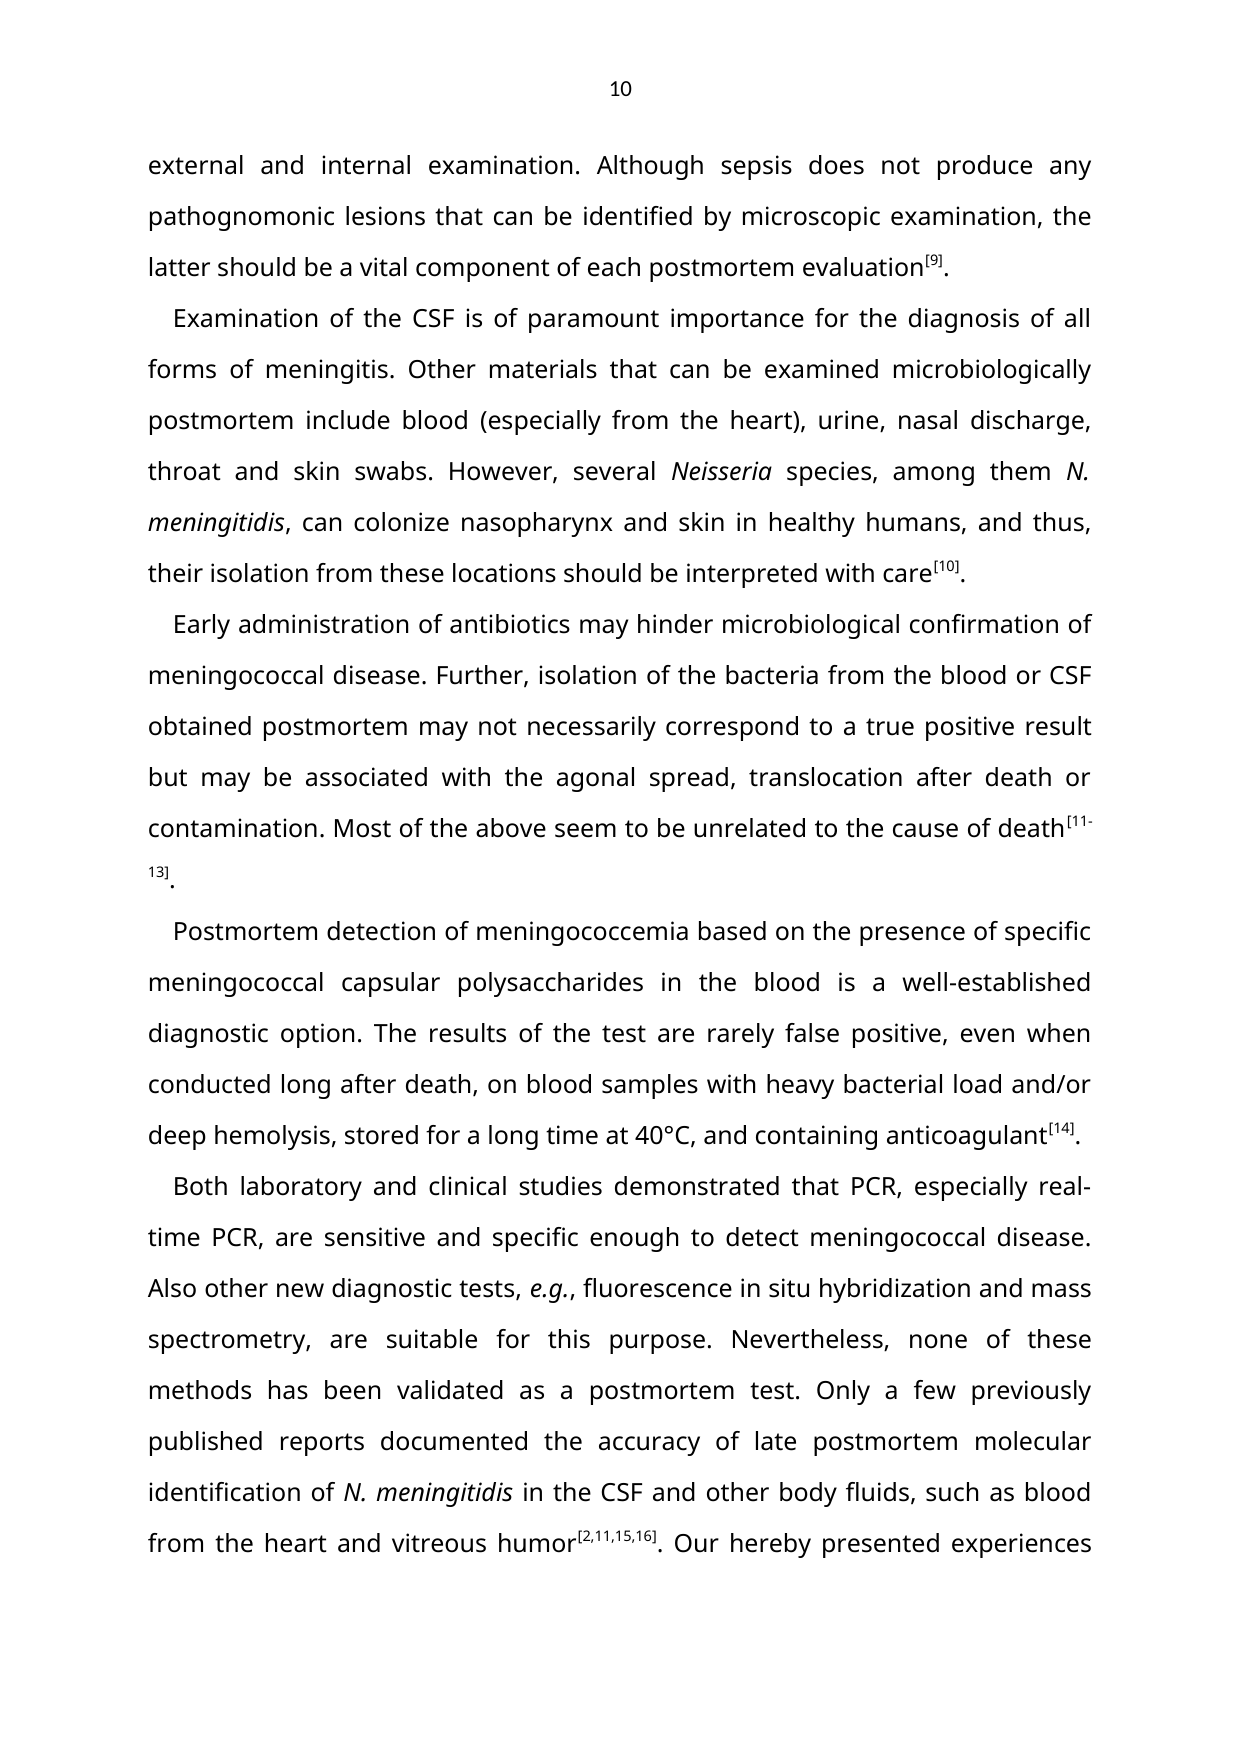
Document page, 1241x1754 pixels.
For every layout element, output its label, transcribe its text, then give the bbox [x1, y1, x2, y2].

list Postmortem detection of meningococcemia based on the presence of specific meningococcal capsular polysaccharides in the blood is a well-established diagnostic option. The results of the test are rarely false positive, even when conducted long after death, on blood samples with heavy bacterial load and/or deep hemolysis, stored for a long time at 40°C, and containing anticoagulant[14]. [148, 913, 1093, 1151]
list Examination of the CSF is of paramount importance for the diagnosis of all forms of meningitis. Other materials that can be examined microbiologically postmortem include blood (especially from the heart), urine, nasal discharge, throat and skin swabs. However, several Neisseria species, among them N. meningitidis, can colonize nasopharynx and skin in healthy humans, and thus, their isolation from these locations should be interpreted with care[10]. [148, 301, 1093, 590]
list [148, 1168, 1093, 1560]
list Early administration of antibiotics may hinder microbiological confirmation of meningococcal disease. Further, isolation of the bacteria from the blood or CSF obtained postmortem may not necessarily correspond to a true positive result but may be associated with the agonal spread, translocation after death or contamination. Most of the above seem to be unrelated to the cause of death[11-13]. [148, 607, 1093, 896]
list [148, 148, 1093, 284]
